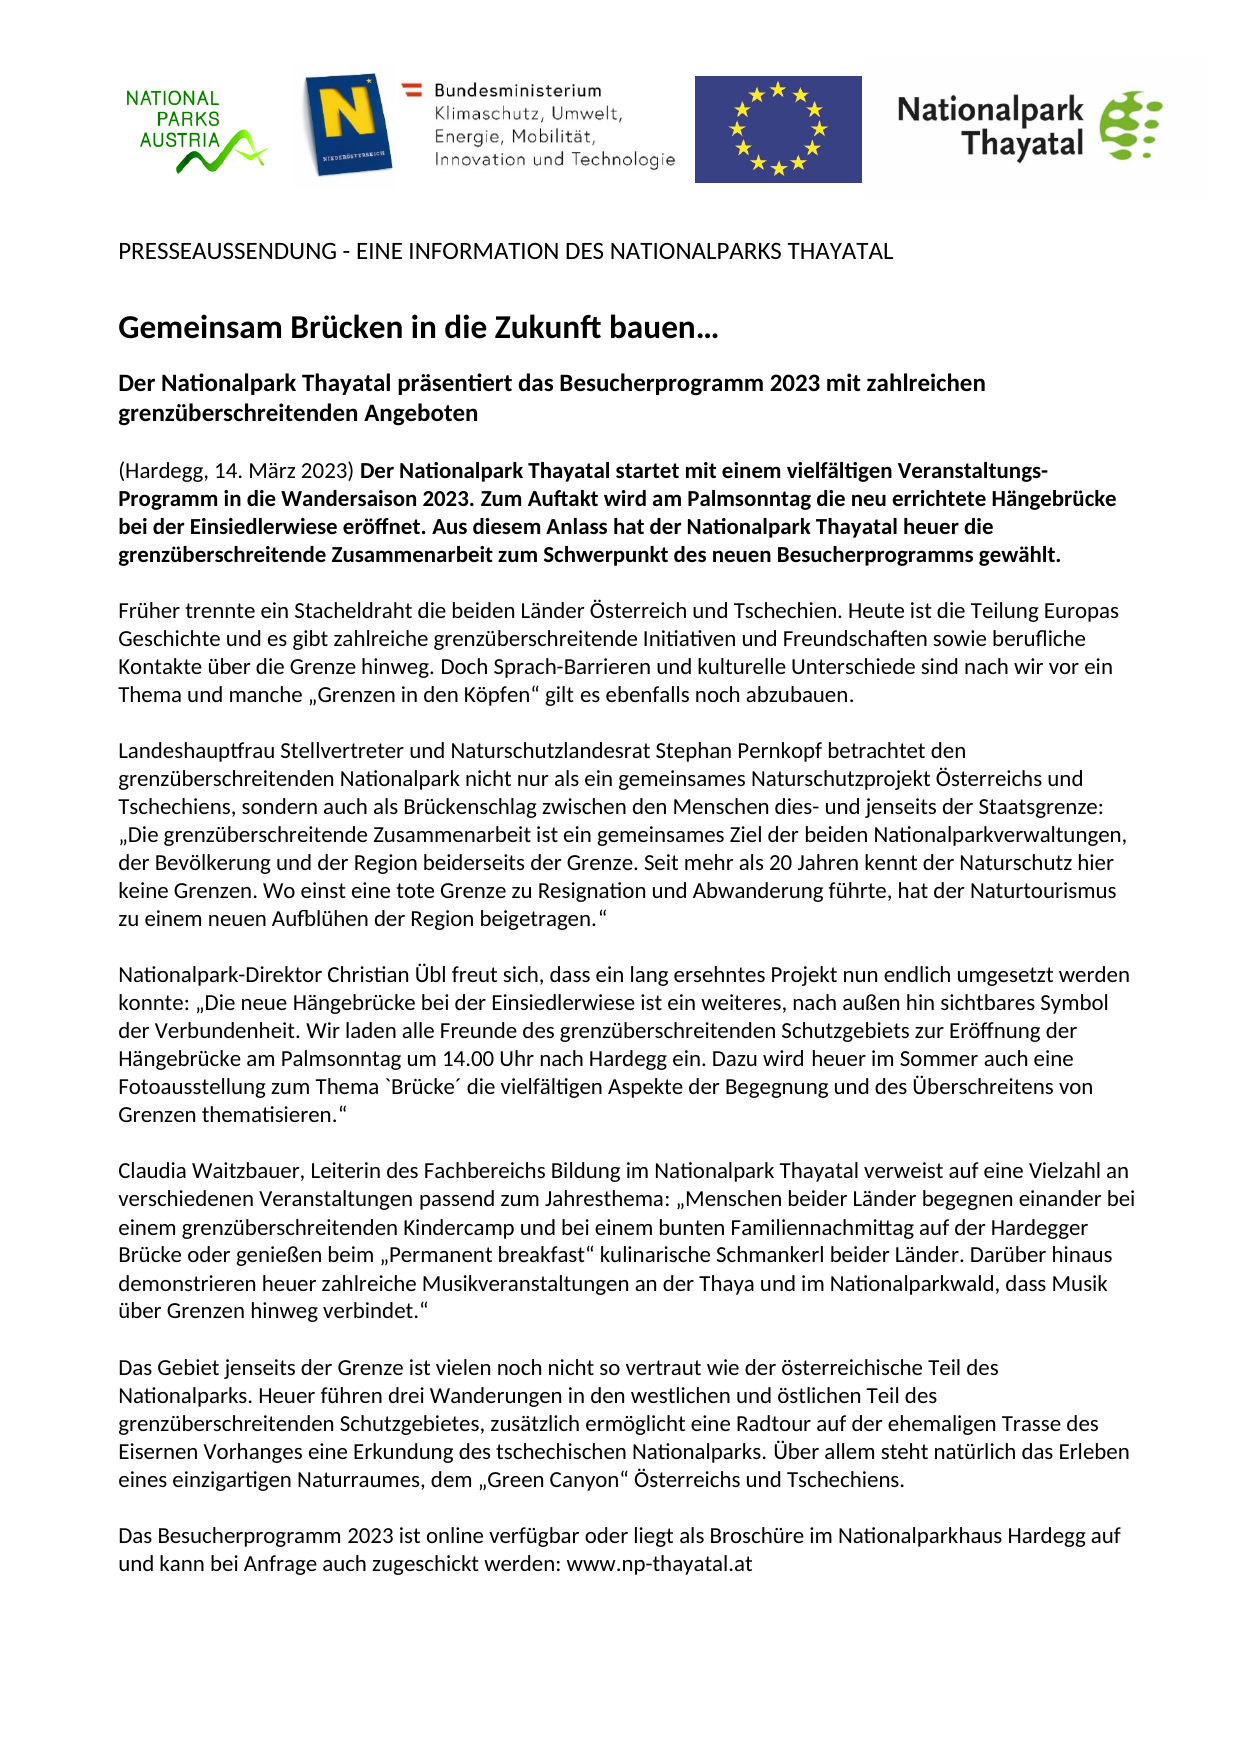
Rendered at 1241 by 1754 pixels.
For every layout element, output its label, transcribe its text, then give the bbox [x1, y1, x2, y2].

text (Hardegg, 14. März 2023) Der Nationalpark Thayatal startet mit einem vielfältigen Veranstaltungs-Programm in die Wandersaison 2023. Zum Auftakt wird am Palmsonntag die neu errichtete Hängebrücke bei der Einsiedlerwiese eröffnet. Aus diesem Anlass hat der Nationalpark Thayatal heuer die grenzüberschreitende Zusammenarbeit zum Schwerpunkt des neuen Besucherprogramms gewählt. [118, 456, 1137, 568]
text Claudia Waitzbauer, Leiterin des Fachbereichs Bildung im Nationalpark Thayatal verweist auf eine Vielzahl an verschiedenen Veranstaltungen passend zum Jahresthema: „Menschen beider Länder begegnen einander bei einem grenzüberschreitenden Kindercamp und bei einem bunten Familiennachmittag auf der Hardegger Brücke oder genießen beim „Permanent breakfast“ kulinarische Schmankerl beider Länder. Darüber hinaus demonstrieren heuer zahlreiche Musikveranstaltungen an der Thaya und im Nationalparkwald, dass Musik über Grenzen hinweg verbindet.“ [118, 1157, 1137, 1325]
text Das Besucherprogramm 2023 ist online verfügbar oder liegt als Broschüre im Nationalparkhaus Hardegg auf und kann bei Anfrage auch zugeschickt werden: www.np-thayatal.at [118, 1521, 1137, 1577]
text Das Gebiet jenseits der Grenze ist vielen noch nicht so vertraut wie der österreichische Teil des Nationalparks. Heuer führen drei Wanderungen in den westlichen und östlichen Teil des grenzüberschreitenden Schutzgebietes, zusätzlich ermöglicht eine Radtour auf der ehemaligen Trasse des Eisernen Vorhanges eine Erkundung des tschechischen Nationalparks. Über allem steht natürlich das Erleben eines einzigartigen Naturraumes, dem „Green Canyon“ Österreichs und Tschechiens. [118, 1353, 1137, 1493]
picture [294, 64, 688, 190]
text Nationalpark-Direktor Christian Übl freut sich, dass ein lang ersehntes Projekt nun endlich umgesetzt werden konnte: „Die neue Hängebrücke bei der Einsiedlerwiese ist ein weiteres, nach außen hin sichtbares Symbol der Verbundenheit. Wir laden alle Freunde des grenzüberschreitenden Schutzgebiets zur Eröffnung der Hängebrücke am Palmsonntag um 14.00 Uhr nach Hardegg ein. Dazu wird heuer im Sommer auch eine Fotoausstellung zum Thema `Brücke´ die vielfältigen Aspekte der Begegnung und des Überschreitens von Grenzen thematisieren.“ [118, 960, 1137, 1128]
text Der Nationalpark Thayatal präsentiert das Besucherprogramm 2023 mit zahlreichen grenzüberschreitenden Angeboten [118, 367, 1137, 428]
picture [118, 52, 277, 211]
text Früher trennte ein Stacheldraht die beiden Länder Österreich und Tschechien. Heute ist die Teilung Europas Geschichte und es gibt zahlreiche grenzüberschreitende Initiativen und Freundschaften sowie berufliche Kontakte über die Grenze hinweg. Doch Sprach-Barrieren und kulturelle Unterschiede sind nach wir vor ein Thema und manche „Grenzen in den Köpfen“ gilt es ebenfalls noch abzubauen. [118, 596, 1137, 708]
text PRESSEAUSSENDUNG - EINE INFORMATION DES NATIONALPARKS THAYATAL [118, 235, 1137, 266]
picture [695, 55, 1209, 201]
text Landeshauptfrau Stellvertreter und Naturschutzlandesrat Stephan Pernkopf betrachtet den grenzüberschreitenden Nationalpark nicht nur als ein gemeinsames Naturschutzprojekt Österreichs und Tschechiens, sondern auch als Brückenschlag zwischen den Menschen dies- und jenseits der Staatsgrenze: „Die grenzüberschreitende Zusammenarbeit ist ein gemeinsames Ziel der beiden Nationalparkverwaltungen, der Bevölkerung und der Region beiderseits der Grenze. Seit mehr als 20 Jahren kennt der Naturschutz hier keine Grenzen. Wo einst eine tote Grenze zu Resignation und Abwanderung führte, hat der Naturtourismus zu einem neuen Aufblühen der Region beigetragen.“ [118, 736, 1137, 932]
text Gemeinsam Brücken in die Zukunft bauen… [118, 306, 1137, 347]
